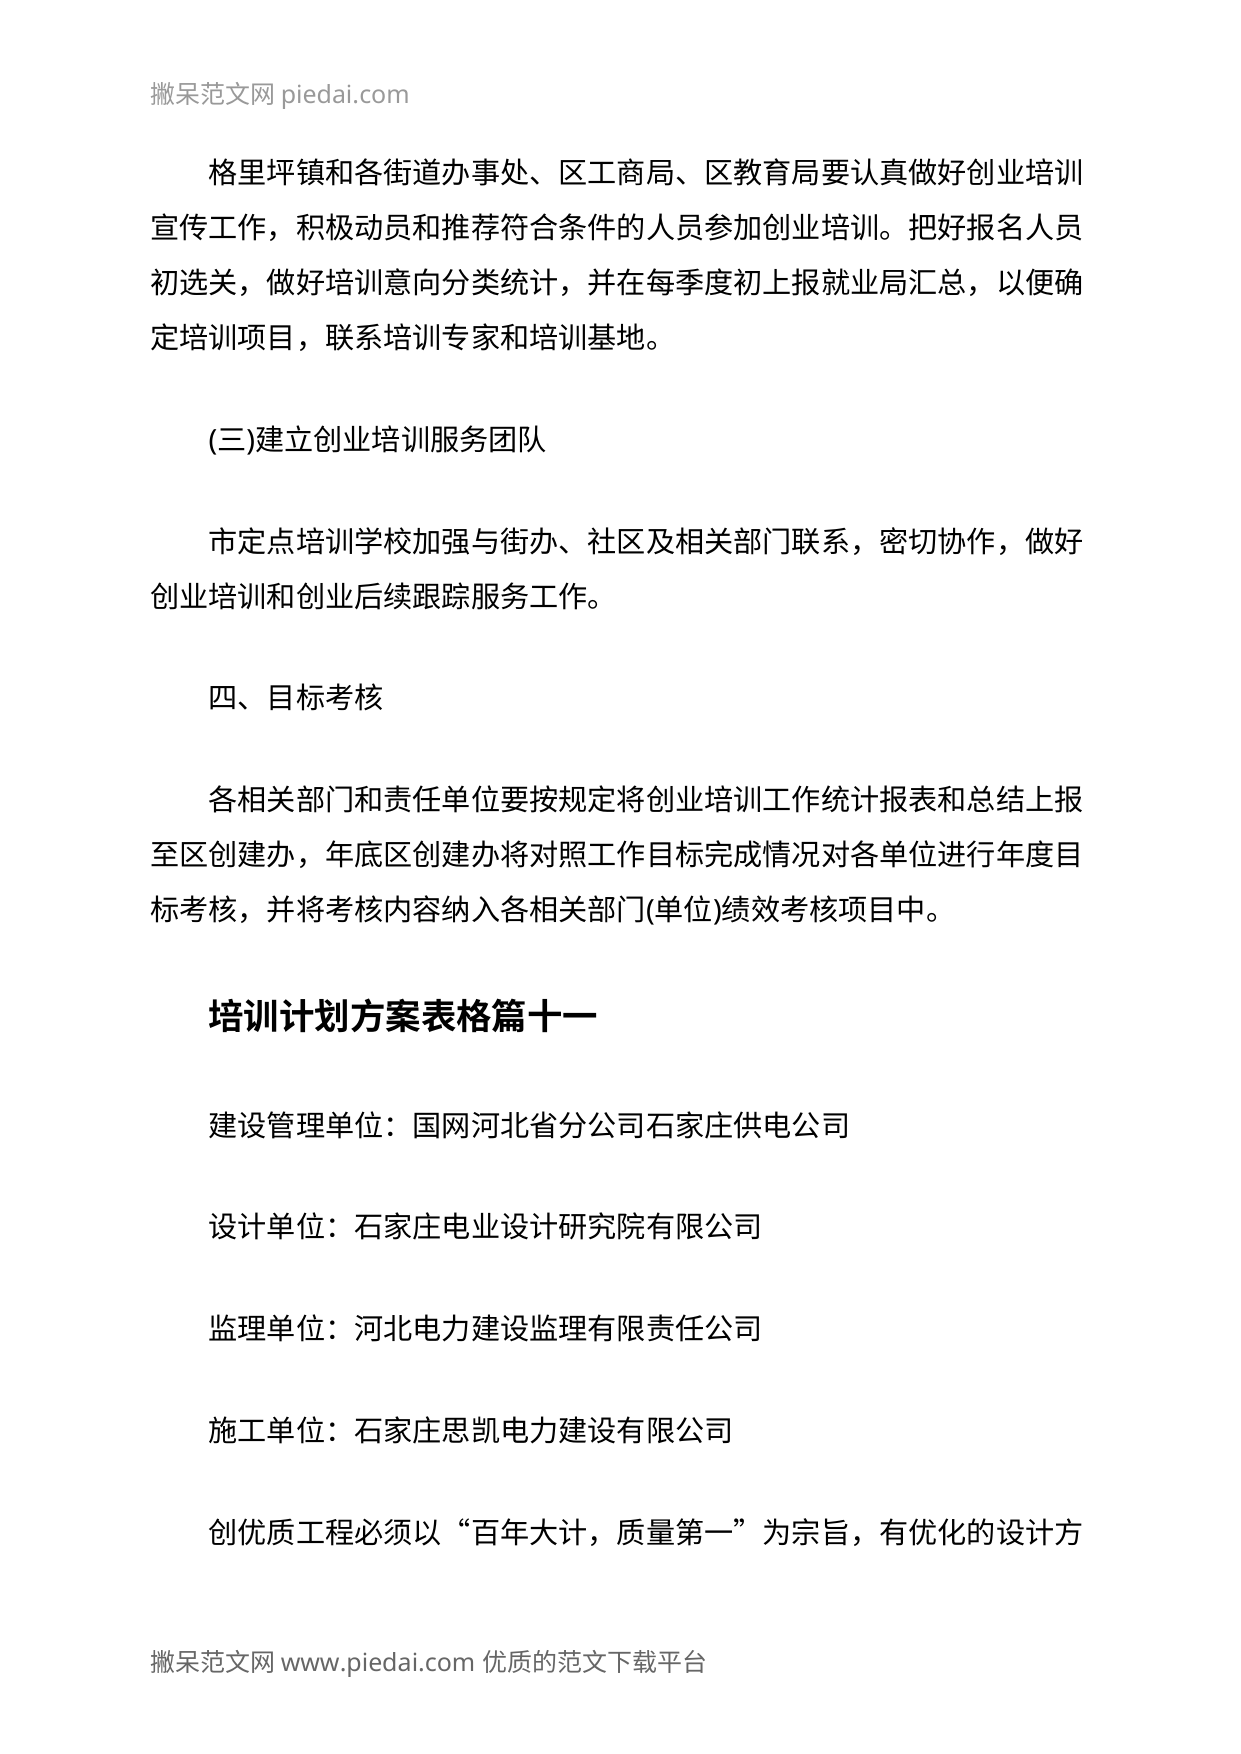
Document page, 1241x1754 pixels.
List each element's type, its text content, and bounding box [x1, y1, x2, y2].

text 监理单位：河北电力建设监理有限责任公司 [150, 1306, 1090, 1348]
text 各相关部门和责任单位要按规定将创业培训工作统计报表和总结上报至区创建办，年底区创建办将对照工作目标完成情况对各单位进行年度目标考核，并将考核内容纳入各相关部门(单位)绩效考核项目中。 [150, 777, 1090, 929]
text 培训计划方案表格篇十一 [150, 989, 1090, 1040]
text 建设管理单位：国网河北省分公司石家庄供电公司 [150, 1102, 1090, 1144]
text 市定点培训学校加强与街办、社区及相关部门联系，密切协作，做好创业培训和创业后续跟踪服务工作。 [150, 518, 1090, 616]
text 施工单位：石家庄思凯电力建设有限公司 [150, 1407, 1090, 1450]
text 设计单位：石家庄电业设计研究院有限公司 [150, 1204, 1090, 1246]
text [150, 1509, 1090, 1551]
text (三)建立创业培训服务团队 [150, 416, 1090, 459]
text 格里坪镇和各街道办事处、区工商局、区教育局要认真做好创业培训宣传工作，积极动员和推荐符合条件的人员参加创业培训。把好报名人员初选关，做好培训意向分类统计，并在每季度初上报就业局汇总，以便确定培训项目，联系培训专家和培训基地。 [150, 150, 1090, 357]
text 四、目标考核 [150, 675, 1090, 717]
